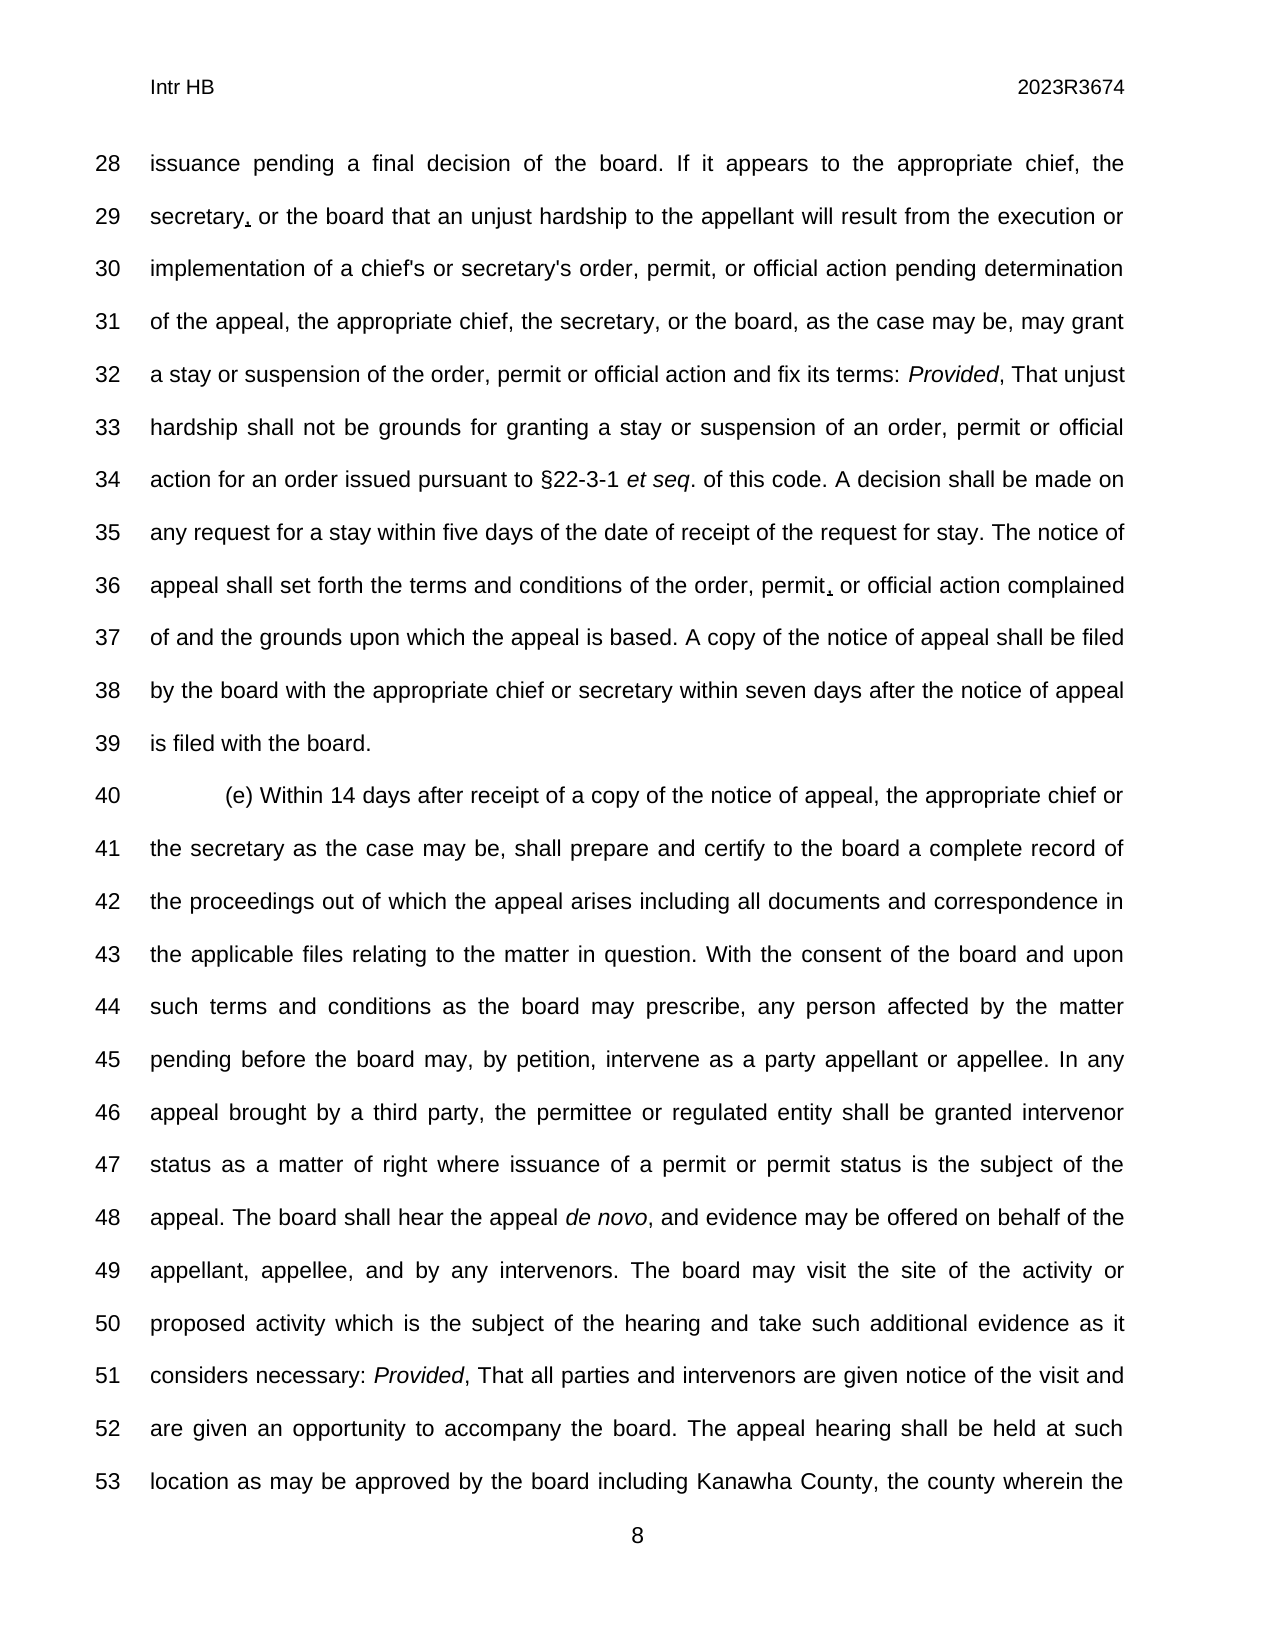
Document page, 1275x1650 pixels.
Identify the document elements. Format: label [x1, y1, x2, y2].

text [150, 782, 1125, 1494]
text [150, 150, 1125, 756]
